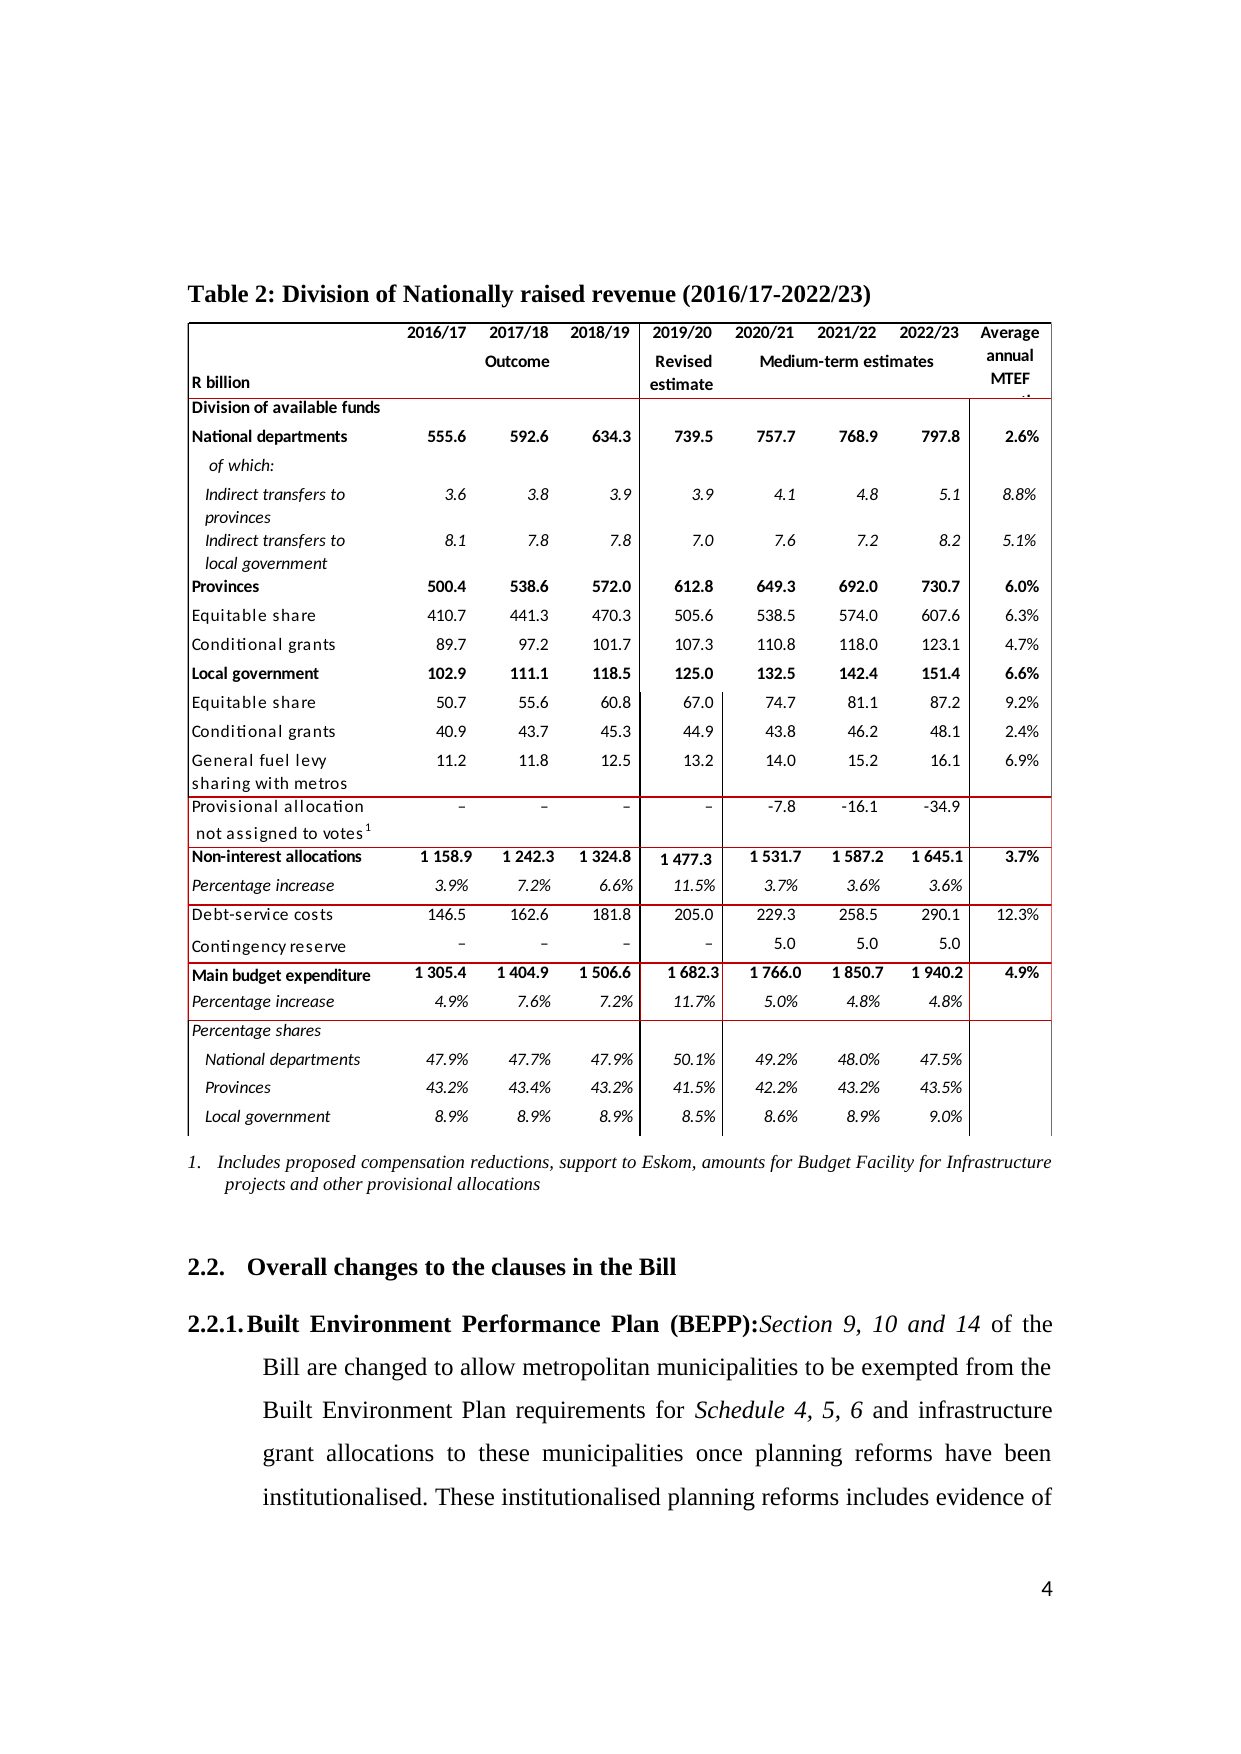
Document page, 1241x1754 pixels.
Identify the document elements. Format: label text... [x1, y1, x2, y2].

list Includes proposed compensation reductions, support to Eskom, amounts for Budget Facility for Infrastructure projects and other provisional allocations [187, 1151, 1053, 1194]
list Overall changes to the clauses in the Bill [187, 1252, 1053, 1280]
text Table 2: Division of Nationally raised revenue (2016/17-2022/23) [187, 279, 1053, 308]
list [187, 1309, 1053, 1510]
